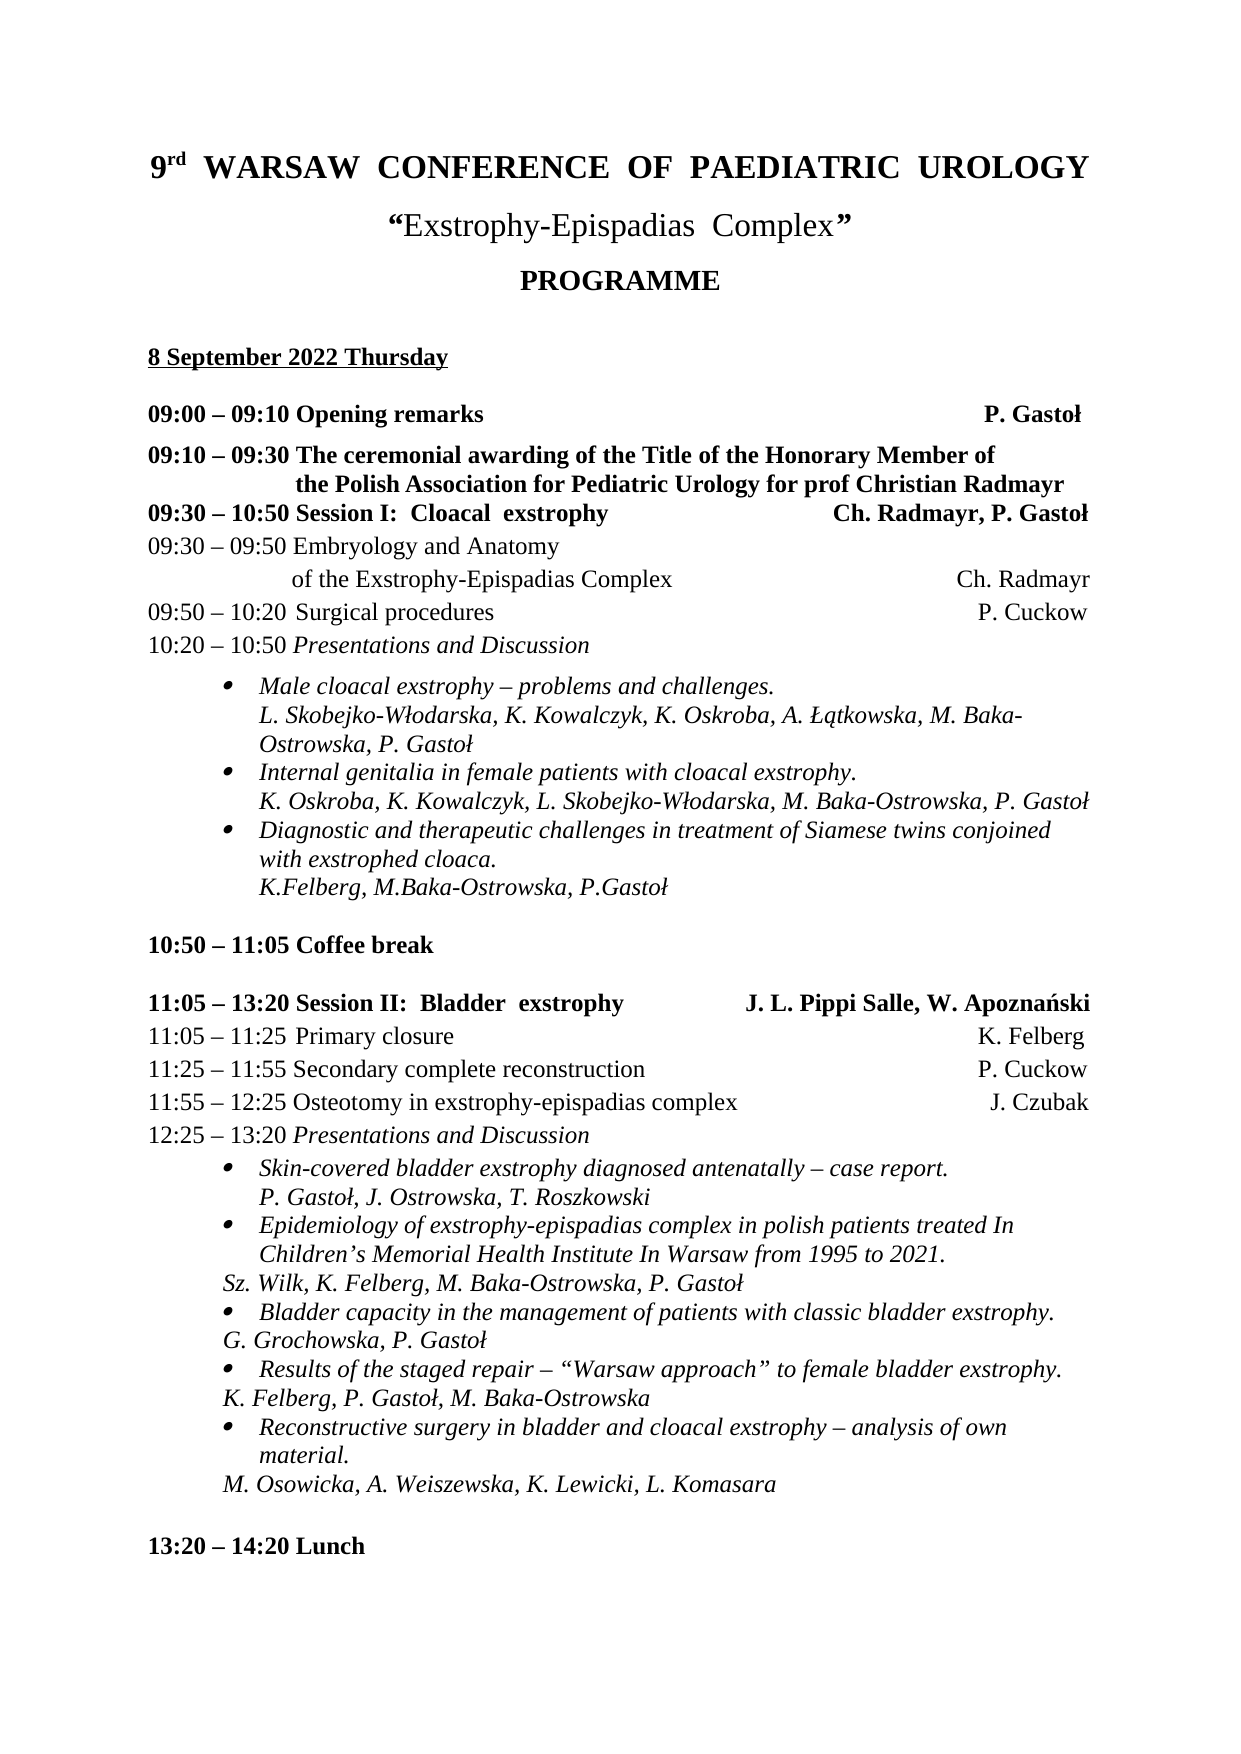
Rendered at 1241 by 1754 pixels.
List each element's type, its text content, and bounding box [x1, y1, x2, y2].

text L. Skobejko-Włodarska, K. Kowalczyk, K. Oskroba, A. Łątkowska, M. Baka-Ostrowska, P. Gastoł [259, 700, 1093, 757]
subtitle PROGRAMME [148, 263, 1093, 296]
subtitle K.Felberg, M.Baka-Ostrowska, P.Gastoł [223, 872, 1093, 901]
text 11:05 – 13:20 Session II: Bladder exstrophy J. L. Pippi Salle, W. Apoznański [148, 988, 1093, 1017]
text P. Gastoł, J. Ostrowska, T. Roszkowski [223, 1182, 1093, 1211]
list Skin-covered bladder exstrophy diagnosed antenatally – case report. [221, 1153, 1093, 1182]
text 09:10 – 09:30 The ceremonial awarding of the Title of the Honorary Member of [148, 440, 1093, 469]
text 10:20 – 10:50 Presentations and Discussion [148, 630, 1093, 659]
text the Polish Association for Pediatric Urology for prof Christian Radmayr [221, 469, 1093, 498]
text 11:25 – 11:55 Secondary complete reconstruction P. Cuckow [148, 1054, 1093, 1083]
subtitle Diagnostic and therapeutic challenges in treatment of Siamese twins conjoined with exstrophed cloaca. [221, 815, 1093, 872]
text 13:20 – 14:20 Lunch [148, 1531, 1093, 1560]
text 12:25 – 13:20 Presentations and Discussion [148, 1120, 1093, 1149]
text 11:55 – 12:25 Osteotomy in exstrophy-epispadias complex J. Czubak [148, 1087, 1093, 1116]
text 09:30 – 09:50 Embryology and Anatomy of the Exstrophy-Epispadias Complex Ch. Radmayr [148, 531, 1093, 593]
text 09:30 – 10:50 Session I: Cloacal exstrophy Ch. Radmayr, P. Gastoł [148, 498, 1093, 527]
list Bladder capacity in the management of patients with classic bladder exstrophy. [221, 1297, 1093, 1326]
list Internal genitalia in female patients with cloacal exstrophy. [221, 757, 1093, 786]
list Reconstructive surgery in bladder and cloacal exstrophy – analysis of own material. [221, 1412, 1093, 1469]
text 10:50 – 11:05 Coffee break [148, 930, 1093, 959]
text 09:00 – 09:10 Opening remarks P. Gastoł [148, 399, 1093, 428]
text 09:50 – 10:20 Surgical procedures P. Cuckow [148, 597, 1093, 626]
text 9rd WARSAW CONFERENCE OF PAEDIATRIC UROLOGY [148, 148, 1093, 186]
text G. Grochowska, P. Gastoł [223, 1326, 1093, 1354]
text Sz. Wilk, K. Felberg, M. Baka-Ostrowska, P. Gastoł [223, 1268, 1093, 1297]
text 11:05 – 11:25 Primary closure K. Felberg [148, 1021, 1093, 1050]
text M. Osowicka, A. Weiszewska, K. Lewicki, L. Komasara [223, 1469, 1093, 1498]
list Results of the staged repair – “Warsaw approach” to female bladder exstrophy. [221, 1354, 1093, 1383]
subtitle “Exstrophy-Epispadias Complex” [148, 205, 1093, 243]
list Male cloacal exstrophy – problems and challenges. [221, 671, 1093, 700]
text K. Felberg, P. Gastoł, M. Baka-Ostrowska [223, 1383, 1093, 1412]
text 8 September 2022 Thursday [148, 342, 1093, 370]
list Epidemiology of exstrophy-epispadias complex in polish patients treated In Children’s Memorial Health Institute In Warsaw from 1995 to 2021. [221, 1211, 1093, 1268]
text K. Oskroba, K. Kowalczyk, L. Skobejko-Włodarska, M. Baka-Ostrowska, P. Gastoł [223, 786, 1093, 815]
